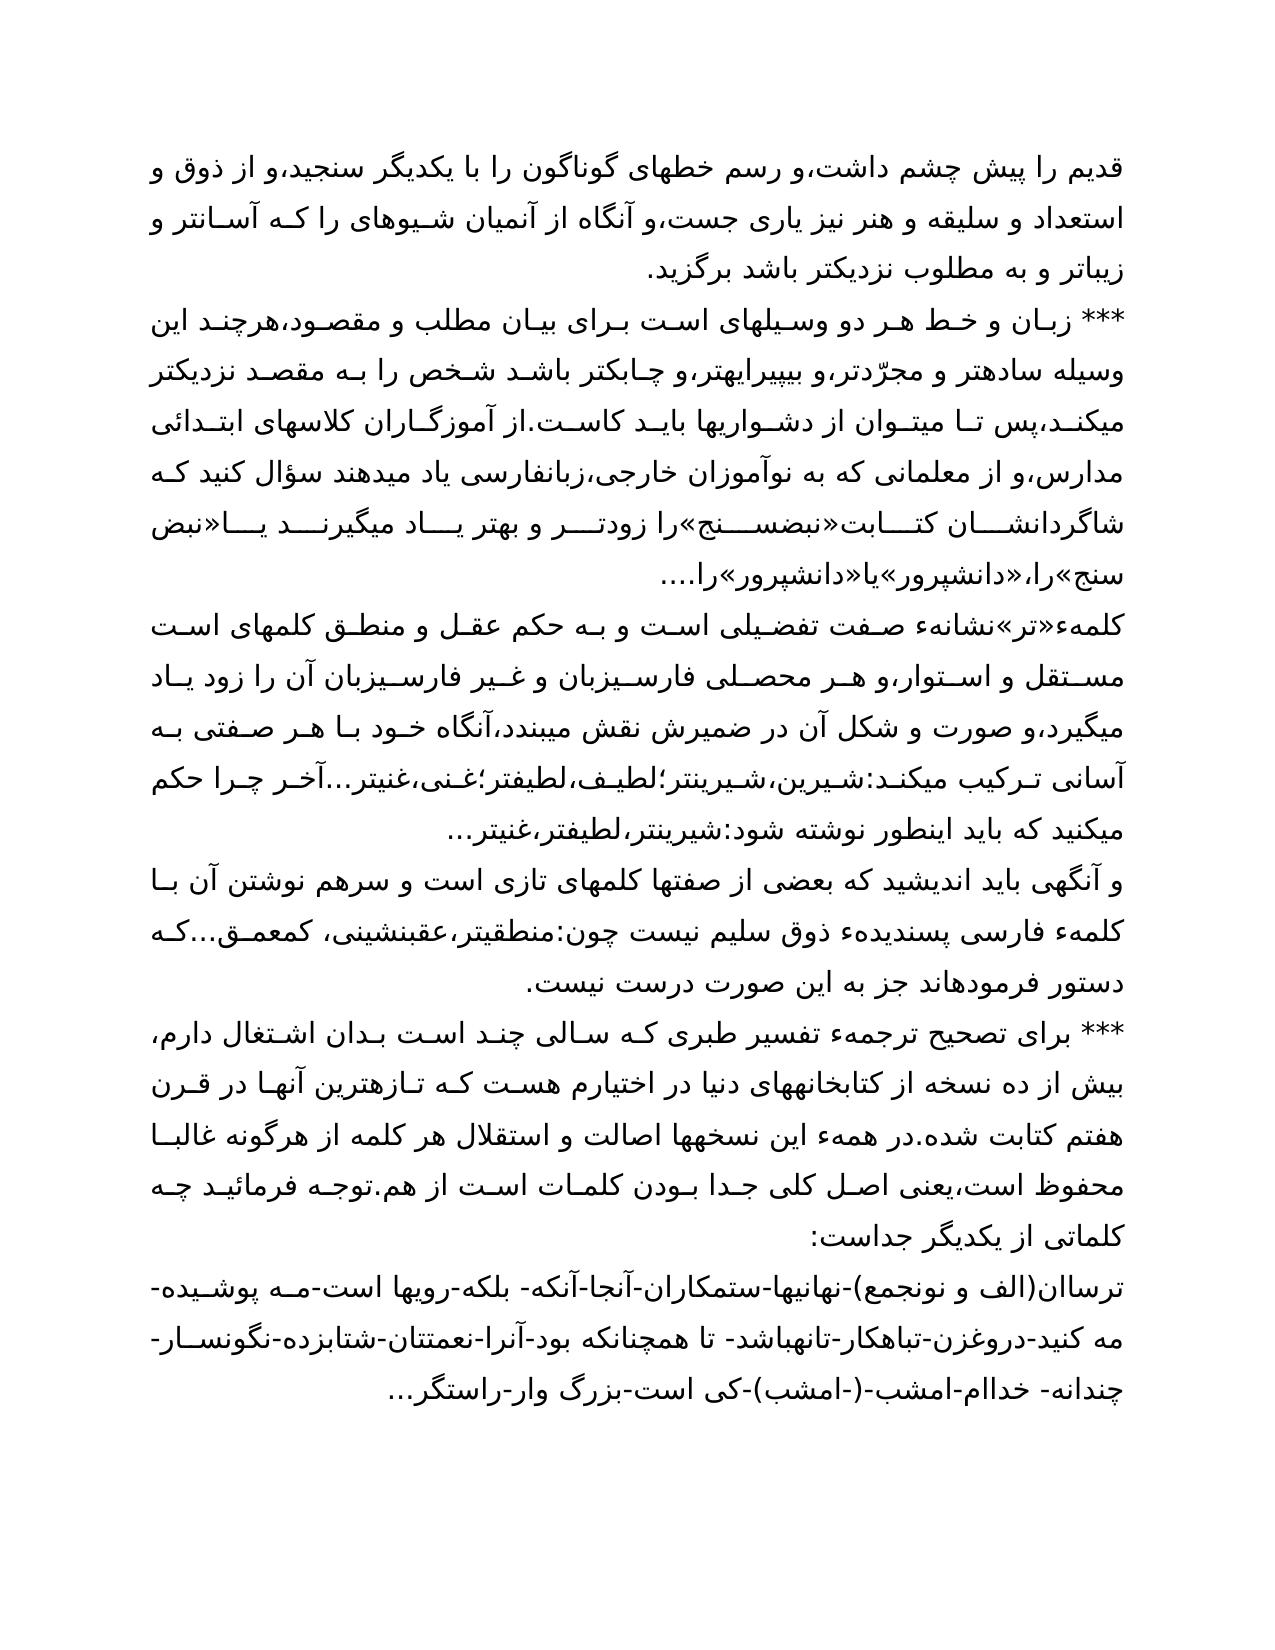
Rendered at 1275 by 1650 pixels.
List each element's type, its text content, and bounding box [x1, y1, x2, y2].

text *** زبان و خط هر دو وسیله‏ای است برای بیان مطلب و مقصود،هرچند این‏ وسیله ساده‏تر و مجرّدتر،و بی‏پیرایه‏تر،و چابک‏تر باشد شخص را به مقصد نزدیک‏تر می‏کند،پس تا می‏توان از دشواری‏ها باید کاست.از آموزگاران کلاس‏های‏ ابتدائی مدارس،و از معلمانی که به نوآموزان خارجی،زبان‏فارسی یاد می‏دهند سؤال کنید که شاگردان‏شان کتابت«نبضسنج»را زودتر و به‏تر یاد می‏گیرند یا«نبض سنج»را،«دانشپرور»یا«دانش‏پرور»را.... [150, 303, 1125, 591]
text و آن‏گهی باید اندیشید که بعضی از صفت‏ها کلمه‏ای تازی است و سرهم‏ نوشتن آن با کلمهء فارسی پسندیدهء ذوق سلیم نیست چون:منطقیتر،عقبنشینی، کمعمق...که دستور فرموده‏اند جز به این صورت درست نیست. [150, 863, 1125, 999]
text *** برای تصحیح ترجمهء تفسیر طبری که سالی چند است بدان اشتغال دارم، بیش از ده نسخه از کتاب‏خانه‏های دنیا در اختیارم هست که تازه‏ترین آن‏ها در قرن هفتم کتابت شده.در همهء این نسخه‏ها اصالت و استقلال هر کلمه از هرگونه‏ غالبا محفوظ است،یعنی اصل کلی جدا بودن کلمات است از هم.توجه فرمائید چه‏ کلماتی از یک‏دیگر جداست: [150, 1016, 1125, 1254]
text کلمهء«تر»نشانهء صفت تفضیلی است و به حکم عقل و منطق کلمه‏ای است مستقل‏ و استوار،و هر محصلی فارسی‏زبان و غیر فارسی‏زبان آن را زود یاد می‏گیرد،و صورت و شکل آن در ضمیرش نقش می‏بندد،آن‏گاه خود با هر صفتی به آسانی‏ ترکیب می‏کند:شیرین،شیرین‏تر؛لطیف،لطیف‏تر؛غنی،غنی‏تر...آخر چرا حکم می‏کنید که باید این‏طور نوشته شود:شیرینتر،لطیفتر،غنیتر... [150, 608, 1125, 846]
text ترساان(الف و نون‏جمع)-نهانی‏ها-ستم‏کاران-آن‏جا-آن‏که- بل‏که-روی‏ها است-مه پوشیده-مه کنید-دروغ‏زن-تباه‏کار-تانه‏باشد- تا هم‏چنان‏که بود-آن‏را-نعمت‏تان-شتاب‏زده-نگون‏سار-چندانه- خداام-ام‏شب-(-امشب)-کی است-بزرگ وار-راست‏گر... [150, 1271, 1125, 1406]
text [150, 150, 1125, 286]
